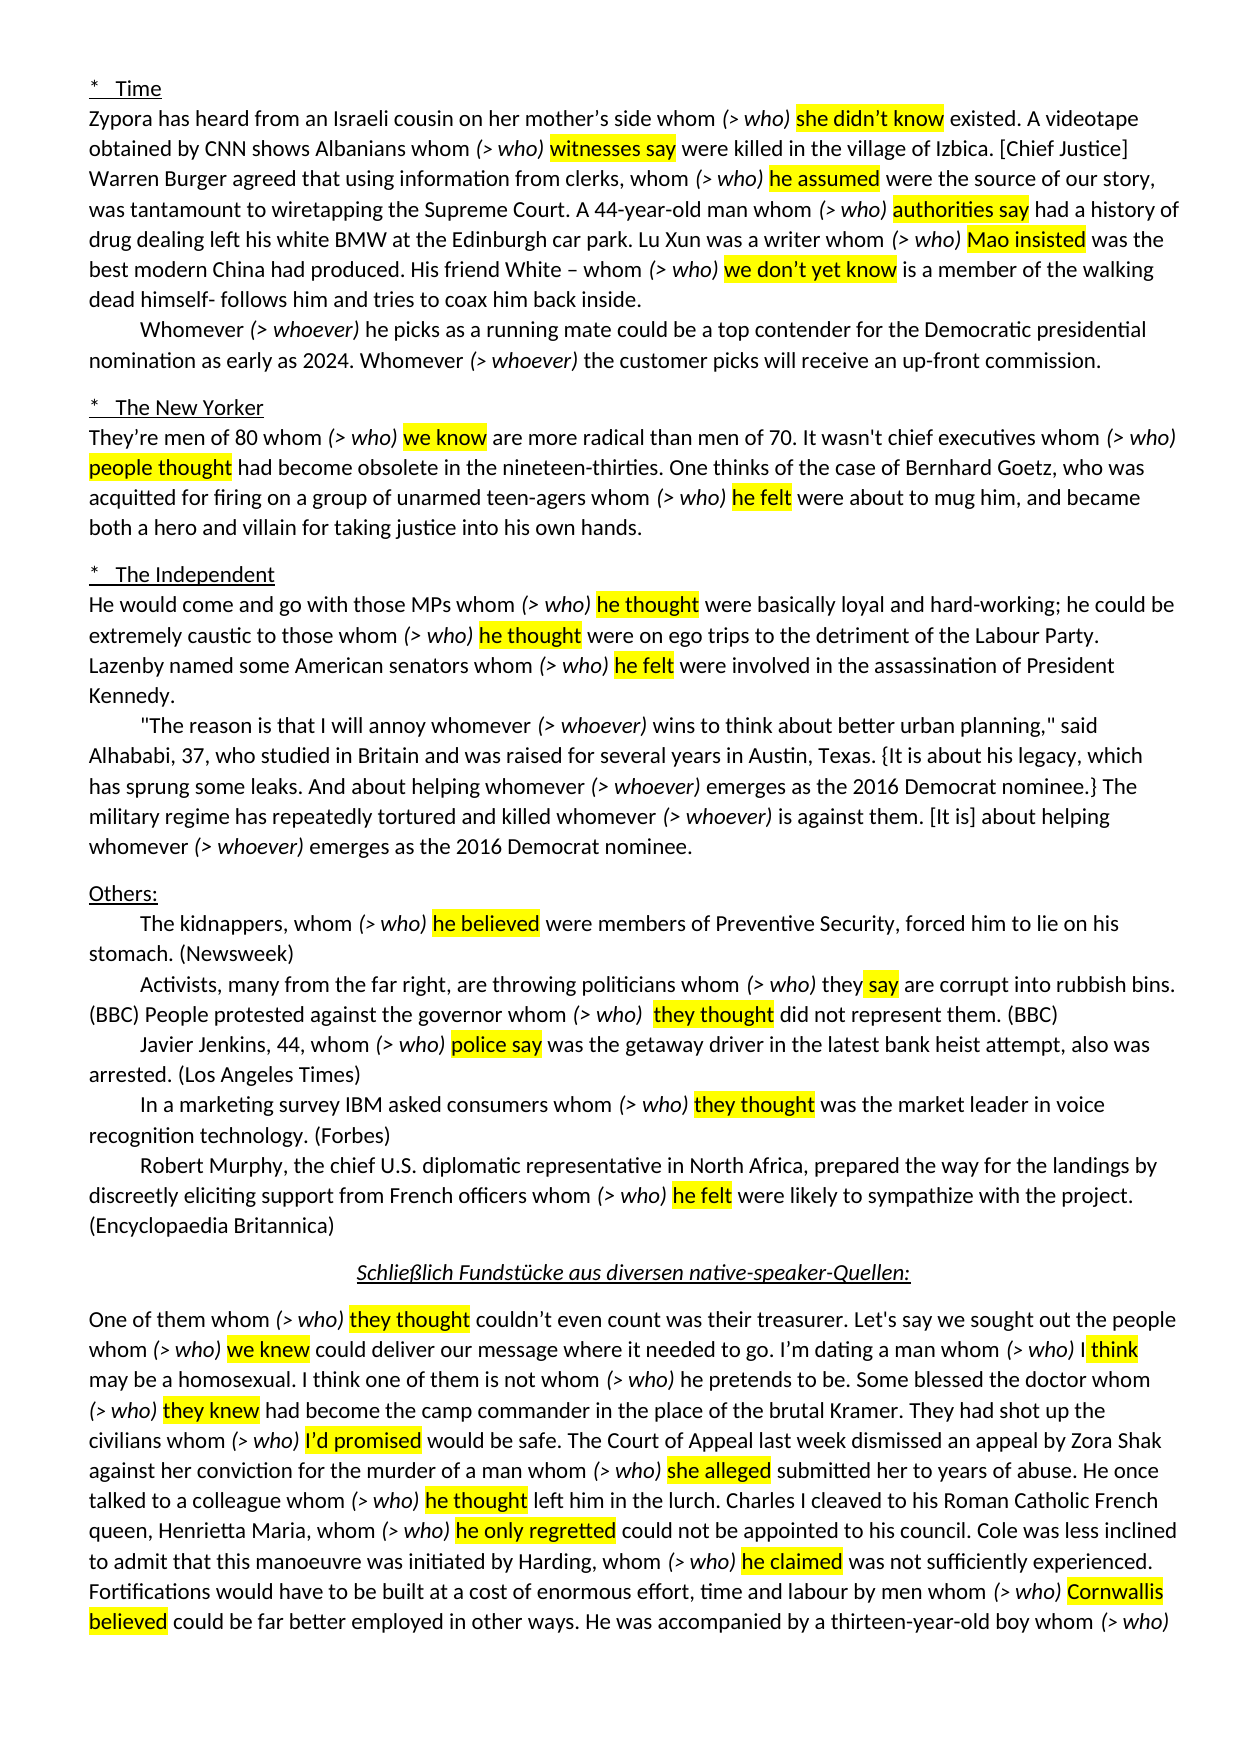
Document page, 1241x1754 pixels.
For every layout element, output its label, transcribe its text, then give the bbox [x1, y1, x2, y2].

text * The Independent He would come and go with those MPs whom (> who) he thought were basically loyal and hard-working; he could be extremely caustic to those whom (> who) he thought were on ego trips to the detriment of the Labour Party. Lazenby named some American senators whom (> who) he felt were involved in the assassination of President Kennedy. "The reason is that I will annoy whomever (> whoever) wins to think about better urban planning," said Alhababi, 37, who studied in Britain and was raised for several years in Austin, Texas. {It is about his legacy, which has sprung some leaks. And about helping whomever (> whoever) emerges as the 2016 Democrat nominee.} The military regime has repeatedly tortured and killed whomever (> whoever) is against them. [It is] about helping whomever (> whoever) emerges as the 2016 Democrat nominee. [88, 560, 1181, 860]
text Schließlich Fundstücke aus diversen native-speaker-Quellen: [88, 1258, 1181, 1286]
text * Time Zypora has heard from an Israeli cousin on her mother’s side whom (> who) she didn’t know existed. A videotape obtained by CNN shows Albanians whom (> who) witnesses say were killed in the village of Izbica. [Chief Justice] Warren Burger agreed that using information from clerks, whom (> who) he assumed were the source of our story, was tantamount to wiretapping the Supreme Court. A 44-year-old man whom (> who) authorities say had a history of drug dealing left his white BMW at the Edinburgh car park. Lu Xun was a writer whom (> who) Mao insisted was the best modern China had produced. His friend White – whom (> who) we don’t yet know is a member of the walking dead himself- follows him and tries to coax him back inside. Whomever (> whoever) he picks as a running mate could be a top contender for the Democratic presidential nomination as early as 2024. Whomever (> whoever) the customer picks will receive an up-front commission. [88, 74, 1181, 374]
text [88, 1305, 1181, 1635]
text Others: The kidnappers, whom (> who) he believed were members of Preventive Security, forced him to lie on his stomach. (Newsweek) Activists, many from the far right, are throwing politicians whom (> who) they say are corrupt into rubbish bins. (BBC) People protested against the governor whom (> who) they thought did not represent them. (BBC) Javier Jenkins, 44, whom (> who) police say was the getaway driver in the latest bank heist attempt, also was arrested. (Los Angeles Times) In a marketing survey IBM asked consumers whom (> who) they thought was the market leader in voice recognition technology. (Forbes) Robert Murphy, the chief U.S. diplomatic representative in North Africa, prepared the way for the landings by discreetly eliciting support from French officers whom (> who) he felt were likely to sympathize with the project. (Encyclopaedia Britannica) [88, 879, 1181, 1239]
text * The New Yorker They’re men of 80 whom (> who) we know are more radical than men of 70. It wasn't chief executives whom (> who) people thought had become obsolete in the nineteen-thirties. One thinks of the case of Bernhard Goetz, who was acquitted for firing on a group of unarmed teen-agers whom (> who) he felt were about to mug him, and became both a hero and villain for taking justice into his own hands. [88, 393, 1181, 541]
